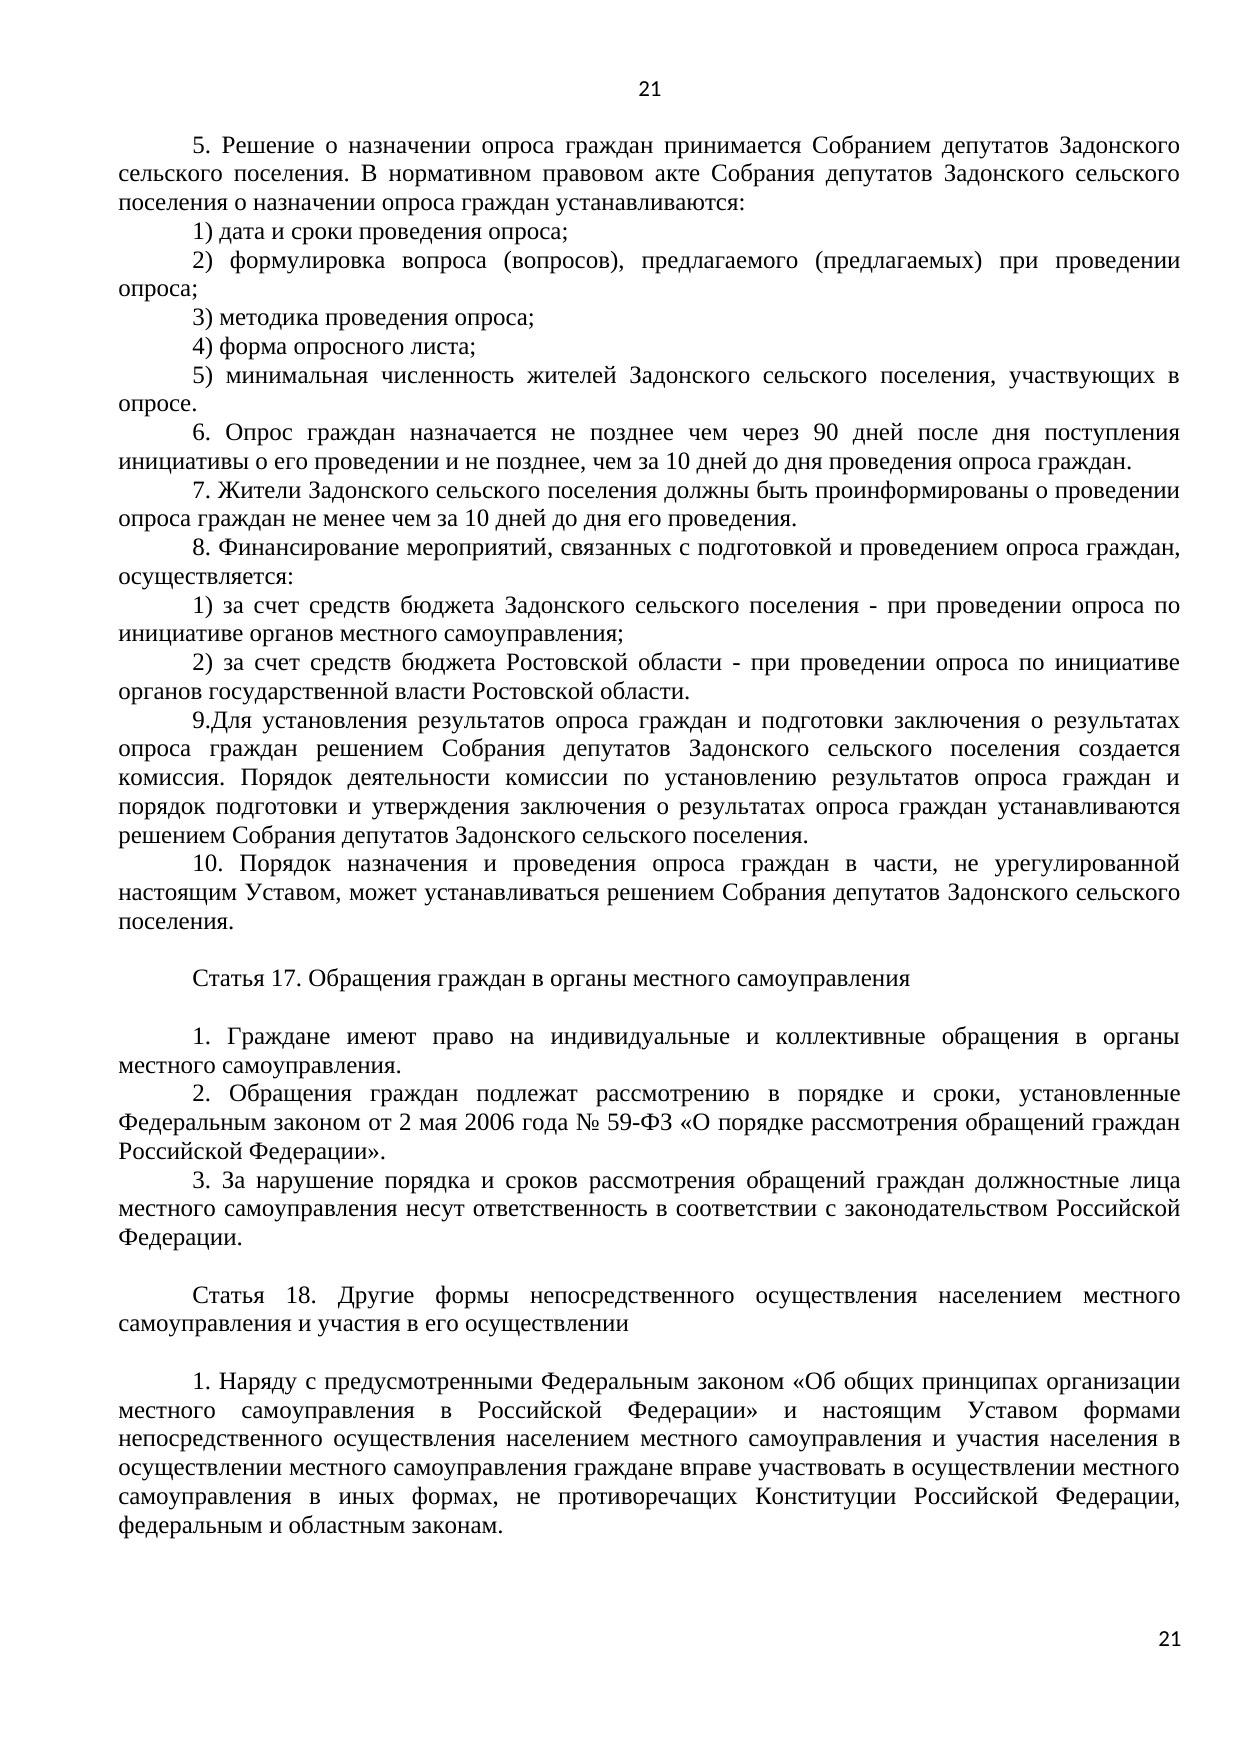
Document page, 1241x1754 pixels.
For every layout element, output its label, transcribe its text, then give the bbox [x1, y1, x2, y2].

text 2) за счет средств бюджета Ростовской области - при проведении опроса по инициативе органов государственной власти Ростовской области. [118, 647, 1181, 705]
text 5) минимальная численность жителей Задонского сельского поселения, участвующих в опросе. [118, 360, 1181, 417]
text 2. Обращения граждан подлежат рассмотрению в порядке и сроки, установленные Федеральным законом от 2 мая 2006 года № 59-ФЗ «О порядке рассмотрения обращений граждан Российской Федерации». [118, 1078, 1181, 1165]
text 1) дата и сроки проведения опроса; [118, 216, 1181, 245]
text 3) методика проведения опроса; [118, 302, 1181, 331]
text 1. Наряду с предусмотренными Федеральным законом «Об общих принципах организации местного самоуправления в Российской Федерации» и настоящим Уставом формами непосредственного осуществления населением местного самоуправления и участия населения в осуществлении местного самоуправления граждане вправе участвовать в осуществлении местного самоуправления в иных формах, не противоречащих Конституции Российской Федерации, федеральным и областным законам. [118, 1366, 1181, 1538]
text 8. Финансирование мероприятий, связанных с подготовкой и проведением опроса граждан, осуществляется: [118, 532, 1181, 590]
text 10. Порядок назначения и проведения опроса граждан в части, не урегулированной настоящим Уставом, может устанавливаться решением Собрания депутатов Задонского сельского поселения. [118, 848, 1181, 935]
text 1) за счет средств бюджета Задонского сельского поселения - при проведении опроса по инициативе органов местного самоуправления; [118, 590, 1181, 647]
text 9.Для установления результатов опроса граждан и подготовки заключения о результатах опроса граждан решением Собрания депутатов Задонского сельского поселения создается комиссия. Порядок деятельности комиссии по установлению результатов опроса граждан и порядок подготовки и утверждения заключения о результатах опроса граждан устанавливаются решением Собрания депутатов Задонского сельского поселения. [118, 705, 1181, 848]
text 1. Граждане имеют право на индивидуальные и коллективные обращения в органы местного самоуправления. [118, 1021, 1181, 1078]
text 4) форма опросного листа; [118, 331, 1181, 360]
text Статья 17. Обращения граждан в органы местного самоуправления [118, 963, 1181, 992]
text 2) формулировка вопроса (вопросов), предлагаемого (предлагаемых) при проведении опроса; [118, 245, 1181, 302]
text 5. Решение о назначении опроса граждан принимается Собранием депутатов Задонского сельского поселения. В нормативном правовом акте Собрания депутатов Задонского сельского поселения о назначении опроса граждан устанавливаются: [118, 130, 1181, 216]
text Статья 18. Другие формы непосредственного осуществления населением местного самоуправления и участия в его осуществлении [118, 1280, 1181, 1337]
text 6. Опрос граждан назначается не позднее чем через 90 дней после дня поступления инициативы о его проведении и не позднее, чем за 10 дней до дня проведения опроса граждан. [118, 417, 1181, 475]
text 3. За нарушение порядка и сроков рассмотрения обращений граждан должностные лица местного самоуправления несут ответственность в соответствии с законодательством Российской Федерации. [118, 1165, 1181, 1251]
text 7. Жители Задонского сельского поселения должны быть проинформированы о проведении опроса граждан не менее чем за 10 дней до дня его проведения. [118, 475, 1181, 532]
